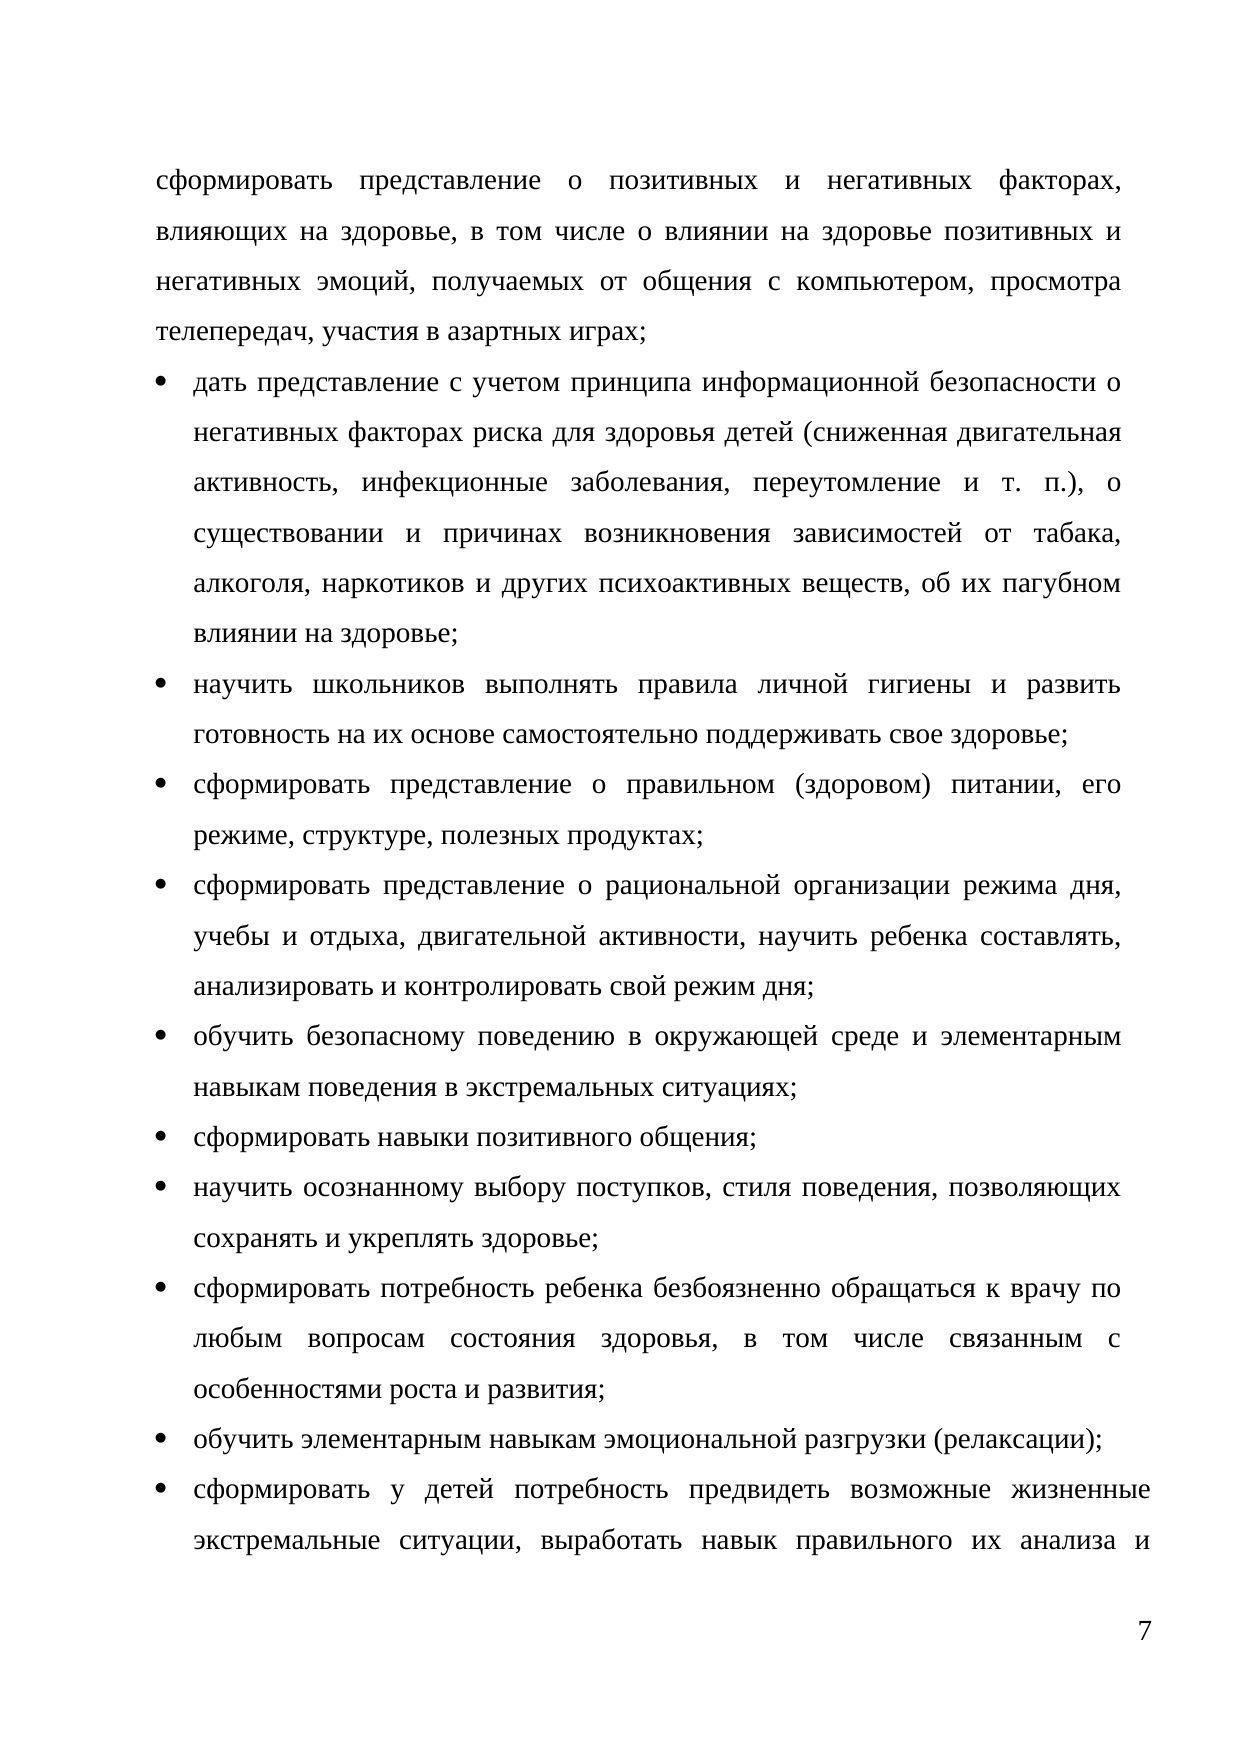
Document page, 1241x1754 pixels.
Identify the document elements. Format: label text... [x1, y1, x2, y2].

list обучить элементарным навыкам эмоциональной разгрузки (релаксации); [156, 1421, 1122, 1455]
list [156, 1472, 1152, 1556]
list научить осознанному выбору поступков, стиля поведения, позволяющих сохранять и укреплять здоровье; [156, 1169, 1122, 1253]
list сформировать представление о правильном (здоровом) питании, его режиме, структуре, полезных продуктах; [156, 766, 1122, 850]
text сформировать представление о позитивных и негативных факторах, влияющих на здоровье, в том числе о влиянии на здоровье позитивных и негативных эмоций, получаемых от общения с компьютером, просмотра телепередач, участия в азартных играх; [156, 162, 1122, 347]
list дать представление с учетом принципа информационной безопасности о негативных факторах риска для здоровья детей (сниженная двигательная активность, инфекционные заболевания, переутомление и т. п.), о существовании и причинах возникновения зависимостей от табака, алкоголя, наркотиков и других психоактивных веществ, об их пагубном влиянии на здоровье; [156, 364, 1122, 649]
list сформировать представление о рациональной организации режима дня, учебы и отдыха, двигательной активности, научить ребенка составлять, анализировать и контролировать свой режим дня; [156, 867, 1122, 1001]
list сформировать потребность ребенка безбоязненно обращаться к врачу по любым вопросам состояния здоровья, в том числе связанным с особенностями роста и развития; [156, 1270, 1122, 1404]
list научить школьников выполнять правила личной гигиены и развить готовность на их основе самостоятельно поддерживать свое здоровье; [156, 666, 1122, 750]
list сформировать навыки позитивного общения; [156, 1119, 1122, 1153]
list обучить безопасному поведению в окружающей среде и элементарным навыкам поведения в экстремальных ситуациях; [156, 1018, 1122, 1102]
